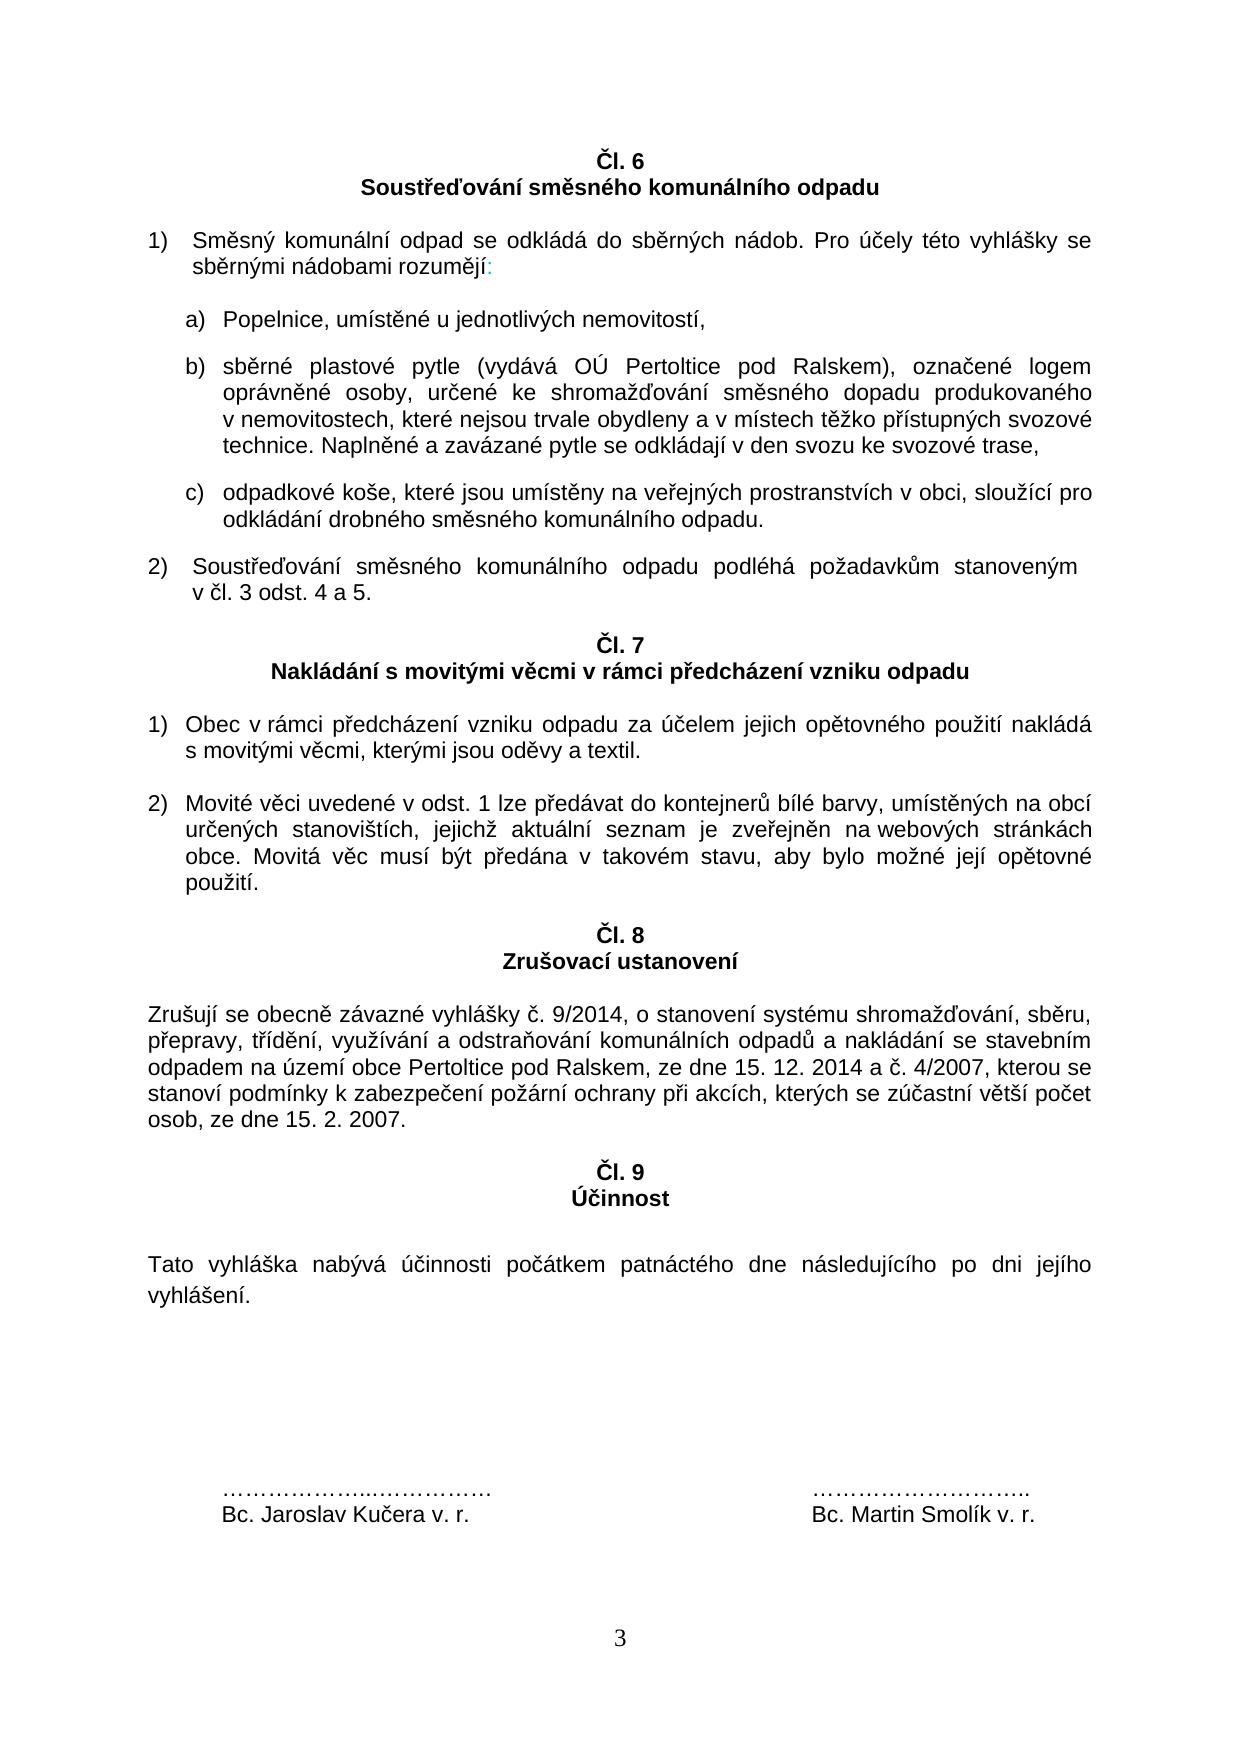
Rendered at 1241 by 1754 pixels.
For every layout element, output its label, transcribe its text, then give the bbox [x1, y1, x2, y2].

list Movité věci uvedené v odst. 1 lze předávat do kontejnerů bílé barvy, umístěných na obcí určených stanovištích, jejichž aktuální seznam je zveřejněn na webových stránkách obce. Movitá věc musí být předána v takovém stavu, aby bylo možné její opětovné použití. [148, 790, 1092, 895]
text Čl. 9 [148, 1159, 1092, 1185]
list sběrné plastové pytle (vydává OÚ Pertoltice pod Ralskem), označené logem oprávněné osoby, určené ke shromažďování směsného dopadu produkovaného v nemovitostech, které nejsou trvale obydleny a v místech těžko přístupných svozové technice. Naplněné a zavázané pytle se odkládají v den svozu ke svozové trase, [185, 353, 1092, 458]
text Bc. Jaroslav Kučera v. r. Bc. Martin Smolík v. r. [148, 1501, 1092, 1527]
text Účinnost [148, 1185, 1092, 1212]
list Popelnice, umístěné u jednotlivých nemovitostí, [185, 306, 1092, 332]
list Soustřeďování směsného komunálního odpadu podléhá požadavkům stanoveným v čl. 3 odst. 4 a 5. [148, 553, 1092, 606]
text ………………...…………… ……………………….. [221, 1474, 1092, 1501]
text Čl. 7 [148, 632, 1092, 658]
text Zrušovací ustanovení [148, 948, 1092, 974]
list Obec v rámci předcházení vzniku odpadu za účelem jejich opětovného použití nakládá s movitými věcmi, kterými jsou oděvy a textil. [148, 711, 1092, 764]
list odpadkové koše, které jsou umístěny na veřejných prostranstvích v obci, sloužící pro odkládání drobného směsného komunálního odpadu. [185, 479, 1092, 532]
text Čl. 8 [148, 922, 1092, 948]
list Směsný komunální odpad se odkládá do sběrných nádob. Pro účely této vyhlášky se sběrnými nádobami rozumějí: [148, 227, 1092, 279]
text Čl. 6 [148, 148, 1092, 174]
text Soustřeďování směsného komunálního odpadu [148, 174, 1092, 200]
subtitle Nakládání s movitými věcmi v rámci předcházení vzniku odpadu [148, 658, 1092, 684]
text Tato vyhláška nabývá účinnosti počátkem patnáctého dne následujícího po dni jejího vyhlášení. [148, 1251, 1092, 1308]
text Zrušují se obecně závazné vyhlášky č. 9/2014, o stanovení systému shromažďování, sběru, přepravy, třídění, využívání a odstraňování komunálních odpadů a nakládání se stavebním odpadem na území obce Pertoltice pod Ralskem, ze dne 15. 12. 2014 a č. 4/2007, kterou se stanoví podmínky k zabezpečení požární ochrany při akcích, kterých se zúčastní větší počet osob, ze dne 15. 2. 2007. [148, 1001, 1092, 1133]
